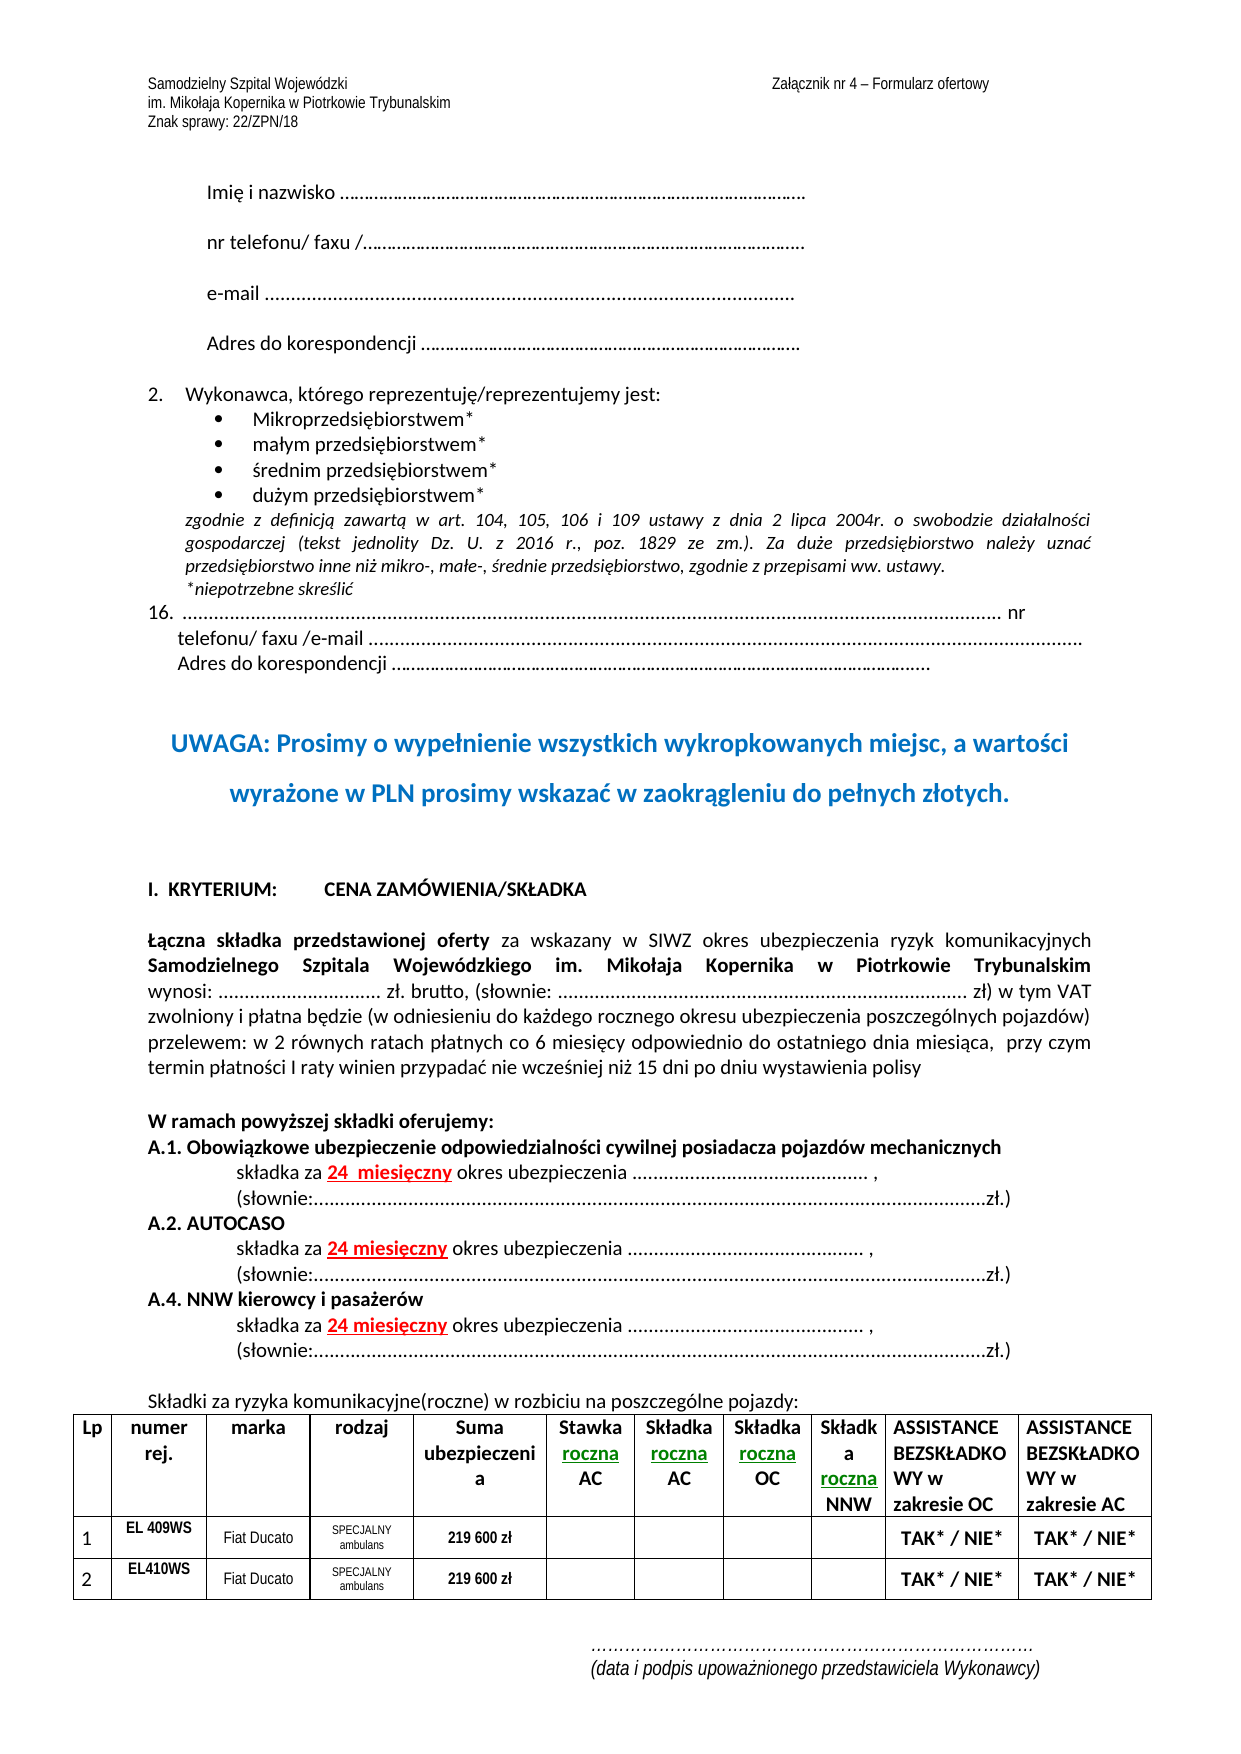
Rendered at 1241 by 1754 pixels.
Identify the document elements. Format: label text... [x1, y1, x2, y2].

text A.1. Obowiązkowe ubezpieczenie odpowiedzialności cywilnej posiadacza pojazdów mechanicznych [148, 1134, 1093, 1159]
table_header marka [207, 1415, 309, 1516]
list Mikroprzedsiębiorstwem* [215, 406, 1093, 432]
text składka za 24 miesięczny okres ubezpieczenia ............................................. , [236, 1236, 1093, 1261]
table_header Składka roczna AC [635, 1415, 723, 1516]
table_cell 219 600 zł [414, 1559, 546, 1599]
table_cell EL410WS [112, 1559, 206, 1599]
table_header rodzaj [311, 1415, 413, 1516]
text Adres do korespondencji ……………………………………………………………………. [207, 330, 1093, 356]
table_header ASSISTANCE BEZSKŁADKOWY w zakresie OC [886, 1415, 1018, 1516]
table_cell 219 600 zł [414, 1517, 546, 1558]
text (słownie:................................................................................................................................zł.) [236, 1185, 1093, 1210]
text nr telefonu/ faxu /……………………………………………………………………………….. [207, 229, 1093, 255]
text A.2. AUTOCASO [148, 1210, 1093, 1236]
text e-mail ..................................................................................................... [207, 280, 1093, 305]
table_cell [635, 1559, 723, 1599]
table_cell EL 409WS [112, 1517, 206, 1558]
list małym przedsiębiorstwem* [215, 432, 1093, 457]
text UWAGA: Prosimy o wypełnienie wszystkich wykropkowanych miejsc, a wartości wyrażone w PLN prosimy wskazać w zaokrągleniu do pełnych złotych. [148, 727, 1093, 809]
text W ramach powyższej składki oferujemy: [148, 1108, 1093, 1134]
table_cell Fiat Ducato [207, 1559, 309, 1599]
list dużym przedsiębiorstwem* [215, 482, 1093, 508]
text Adres do korespondencji ……………………………………………………………………………………………….... [177, 650, 1093, 676]
table_cell [547, 1517, 634, 1558]
table_cell [812, 1559, 885, 1599]
table_cell SPECJALNY ambulans [311, 1559, 413, 1599]
table_cell TAK* / NIE* [886, 1559, 1018, 1599]
list średnim przedsiębiorstwem* [215, 457, 1093, 482]
table_header Stawka roczna AC [547, 1415, 634, 1516]
table_header ASSISTANCE BEZSKŁADKOWY w zakresie AC [1019, 1415, 1151, 1516]
table_cell [547, 1559, 634, 1599]
table_header Składka roczna NNW [812, 1415, 885, 1516]
table_header Suma ubezpieczenia [414, 1415, 546, 1516]
table_cell 1 [74, 1517, 111, 1558]
text *niepotrzebne skreślić [185, 577, 1093, 599]
table_cell TAK* / NIE* [1019, 1559, 1151, 1599]
text Imię i nazwisko ……………………………………………………………………………………. [207, 179, 1093, 204]
table_cell TAK* / NIE* [886, 1517, 1018, 1558]
list Wykonawca, którego reprezentuję/reprezentujemy jest: [148, 381, 1093, 406]
text zgodnie z definicją zawartą w art. 104, 105, 106 i 109 ustawy z dnia 2 lipca 2004r. o swobodzie działalności gospodarczej (tekst jednolity Dz. U. z 2016 r., poz. 1829 ze zm.). Za duże przedsiębiorstwo należy uznać przedsiębiorstwo inne niż mikro-, małe-, średnie przedsiębiorstwo, zgodnie z przepisami ww. ustawy. [185, 508, 1093, 577]
table_header Lp [74, 1415, 111, 1516]
table_cell [812, 1517, 885, 1558]
text (słownie:................................................................................................................................zł.) [236, 1261, 1093, 1286]
text (słownie:................................................................................................................................zł.) [236, 1337, 1093, 1363]
text Łączna składka przedstawionej oferty za wskazany w SIWZ okres ubezpieczenia ryzyk komunikacyjnych Samodzielnego Szpitala Wojewódzkiego im. Mikołaja Kopernika w Piotrkowie Trybunalskim wynosi: ............................... zł. brutto, (słownie: .............................................................................. zł) w tym VAT zwolniony i płatna będzie (w odniesieniu do każdego rocznego okresu ubezpieczenia poszczególnych pojazdów) przelewem: w 2 równych ratach płatnych co 6 miesięcy odpowiednio do ostatniego dnia miesiąca, przy czym termin płatności I raty winien przypadać nie wcześniej niż 15 dni po dniu wystawienia polisy [148, 927, 1093, 1080]
table_cell [724, 1517, 811, 1558]
text A.4. NNW kierowcy i pasażerów [148, 1286, 1093, 1312]
table_header numer rej. [112, 1415, 206, 1516]
text składka za 24 miesięczny okres ubezpieczenia ............................................. , [236, 1312, 1093, 1337]
text składka za 24 miesięczny okres ubezpieczenia ............................................. , [236, 1159, 1093, 1185]
table_cell TAK* / NIE* [1019, 1517, 1151, 1558]
list ............................................................................................................................................................ nr telefonu/ faxu /e-mail ........................................................................................................................................ [148, 599, 1093, 650]
table_cell [635, 1517, 723, 1558]
table_cell 2 [74, 1559, 111, 1599]
text Składki za ryzyka komunikacyjne(roczne) w rozbiciu na poszczególne pojazdy: [148, 1388, 1093, 1413]
table_cell SPECJALNY ambulans [311, 1517, 413, 1558]
table_header Składka roczna OC [724, 1415, 811, 1516]
text I. KRYTERIUM: CENA ZAMÓWIENIA/SKŁADKA [148, 876, 1093, 902]
table_cell [724, 1559, 811, 1599]
table_cell Fiat Ducato [207, 1517, 309, 1558]
